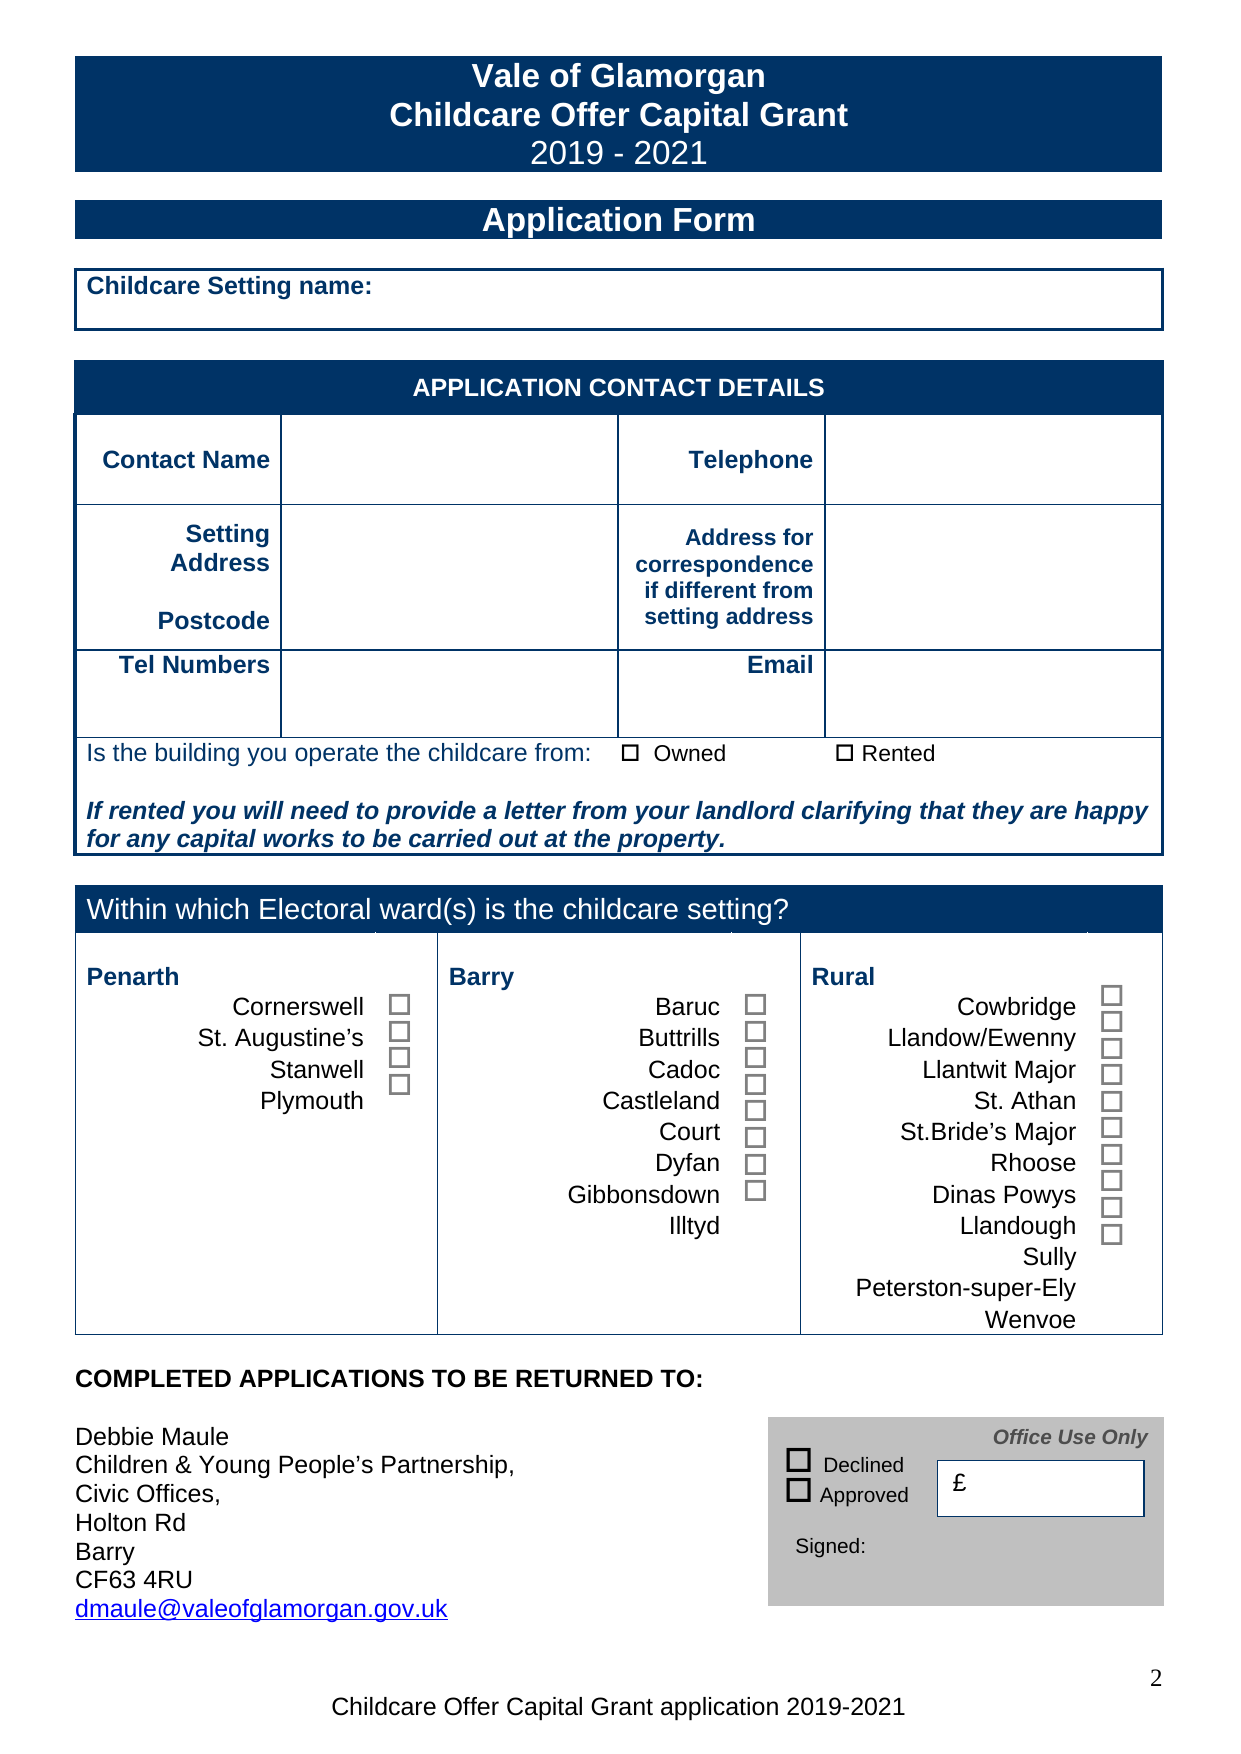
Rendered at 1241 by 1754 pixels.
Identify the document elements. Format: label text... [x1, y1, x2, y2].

table_cell Email [619, 651, 824, 737]
table_cell [282, 651, 617, 737]
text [75, 56, 1162, 95]
text Children & Young People’s Partnership, [75, 1450, 768, 1479]
text Application Form [75, 200, 1162, 239]
text Holton Rd [75, 1508, 768, 1537]
table_cell [282, 505, 617, 649]
table_header APPLICATION CONTACT DETAILS [76, 362, 1161, 413]
text Childcare Offer Capital Grant [75, 95, 1162, 133]
table_cell Barry Baruc Buttrills Cadoc Castleland Court Dyfan Gibbonsdown Illtyd [438, 933, 731, 1334]
table_cell [282, 415, 617, 503]
text 2019 - 2021 [75, 133, 1162, 172]
table_header Childcare Setting name: [77, 271, 1161, 328]
table_cell [732, 933, 800, 1334]
table_cell Address for correspondence if different from setting address [619, 505, 824, 649]
text dmaule@valeofglamorgan.gov.uk [75, 1594, 1162, 1623]
table_cell Telephone [619, 415, 824, 503]
text CF63 4RU [75, 1565, 768, 1594]
text Civic Offices, [75, 1479, 768, 1508]
table_cell Contact Name [77, 415, 280, 503]
table_cell Setting Address Postcode [77, 505, 280, 649]
text Barry [75, 1537, 768, 1565]
table_cell [826, 651, 1161, 737]
table_cell [826, 415, 1161, 503]
table_cell Is the building you operate the childcare from: Owned Rented If rented you will need to provide a letter from your landlord clarifying that they are happy for any capital works to be carried out at the property. [77, 738, 1161, 853]
table_header Within which Electoral ward(s) is the childcare setting? [76, 886, 1162, 932]
table_cell Penarth Cornerswell St. Augustine’s Stanwell Plymouth [76, 933, 375, 1334]
table_cell [376, 933, 437, 1334]
text COMPLETED APPLICATIONS TO BE RETURNED TO: [75, 1364, 1162, 1393]
text Debbie Maule [75, 1422, 768, 1450]
table_cell [826, 505, 1161, 649]
table_cell Rural Cowbridge Llandow/Ewenny Llantwit Major St. Athan St.Bride’s Major Rhoose Dinas Powys Llandough Sully Peterston-super-Ely Wenvoe [801, 933, 1087, 1334]
table_cell [1088, 933, 1162, 1334]
table_cell Tel Numbers [77, 651, 280, 737]
